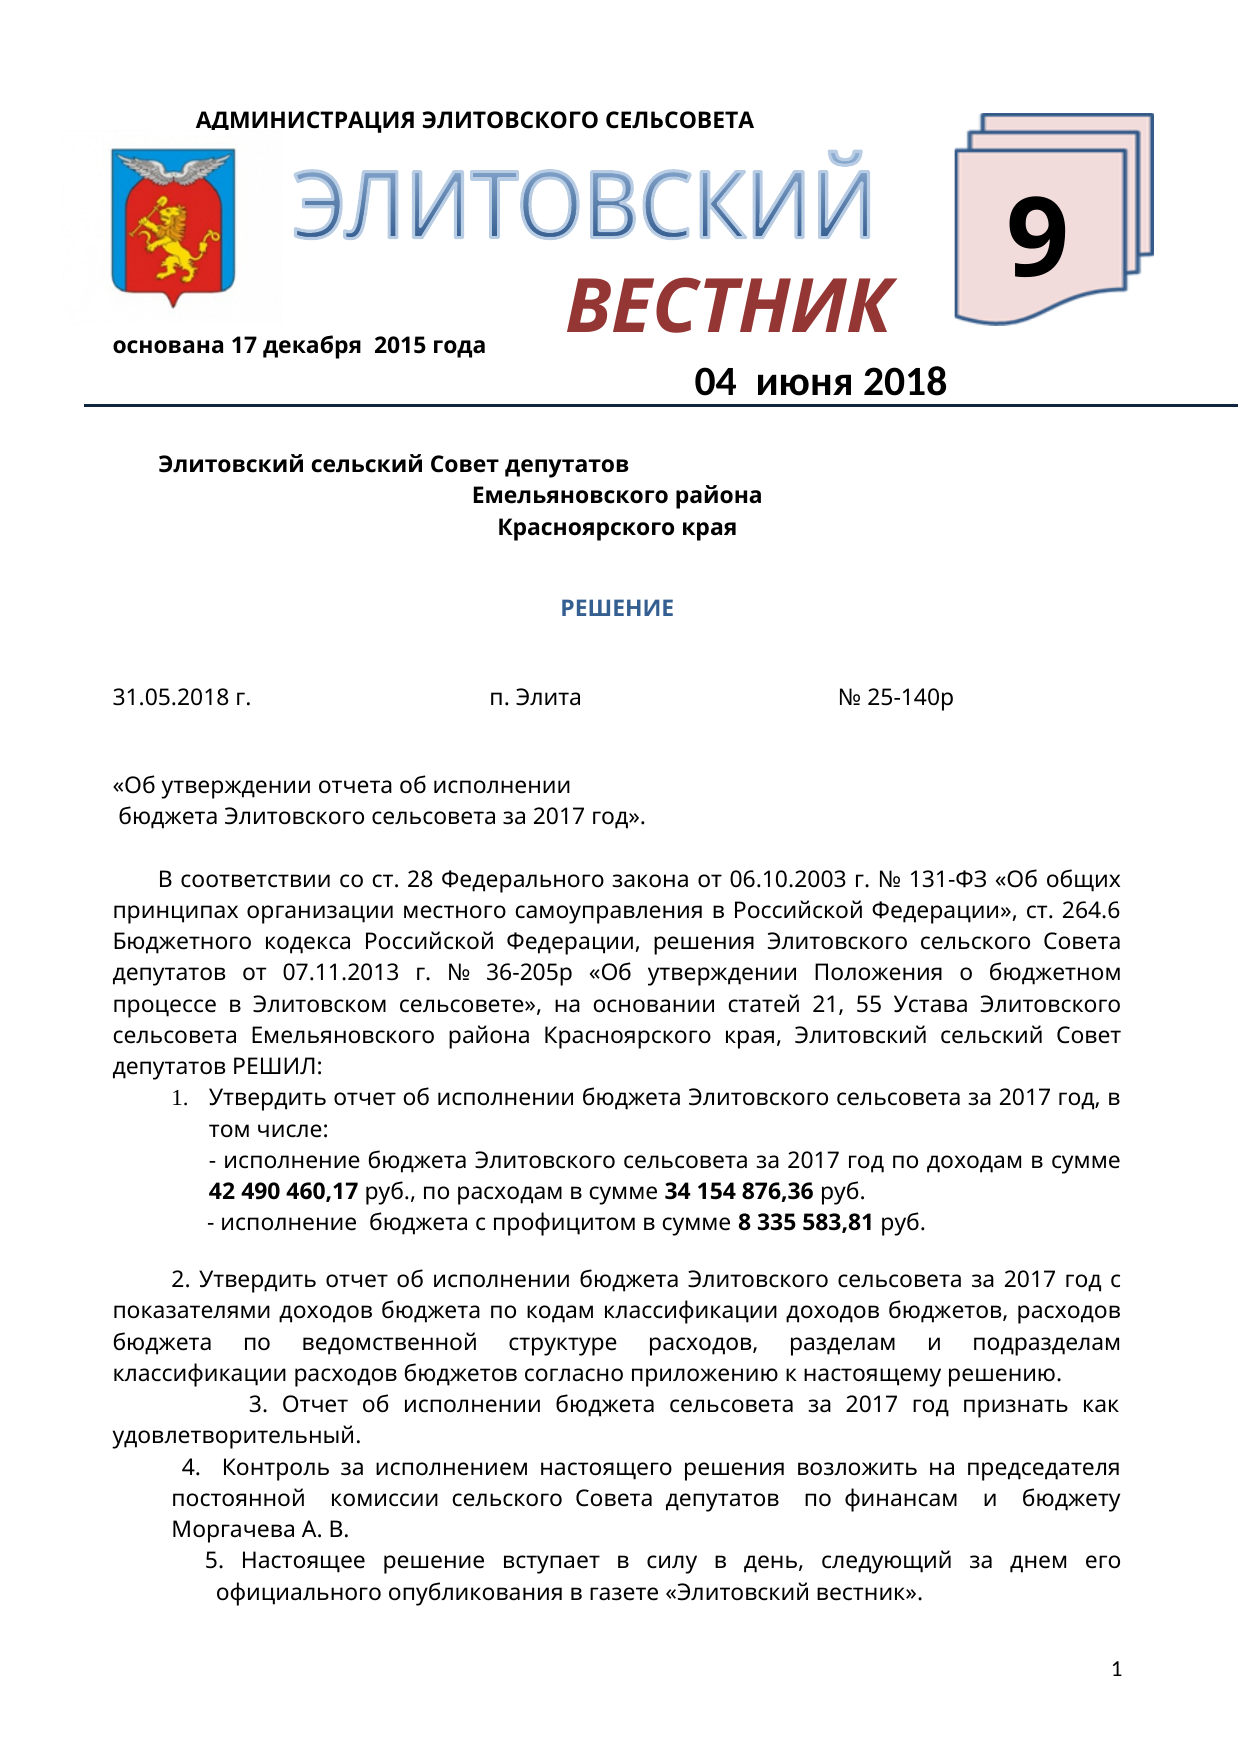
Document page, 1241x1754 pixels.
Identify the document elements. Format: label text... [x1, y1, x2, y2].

text 4. Контроль за исполнением настоящего решения возложить на председателя постоянной комиссии сельского Совета депутатов по финансам и бюджету Моргачева А. В. [171, 1451, 1122, 1544]
text 31.05.2018 г. п. Элита № 25-140р [112, 681, 1122, 712]
title Красноярского края [112, 511, 1122, 542]
subtitle РЕШЕНИЕ [112, 592, 1122, 623]
title Емельяновского района [112, 479, 1122, 511]
text 3. Отчет об исполнении бюджета сельсовета за 2017 год признать как удовлетворительный. [112, 1388, 1122, 1451]
text - исполнение бюджета Элитовского сельсовета за 2017 год по доходам в сумме 42 490 460,17 руб., по расходам в сумме 34 154 876,36 руб. [209, 1144, 1122, 1206]
picture [62, 130, 284, 325]
text 5. Настоящее решение вступает в силу в день, следующий за днем его официального опубликования в газете «Элитовский вестник». [171, 1544, 1122, 1607]
text В соответствии со ст. 28 Федерального закона от 06.10.2003 г. № 131-ФЗ «Об общих принципах организации местного самоуправления в Российской Федерации», ст. 264.6 Бюджетного кодекса Российской Федерации, решения Элитовского сельского Совета депутатов от 07.11.2013 г. № 36-205р «Об утверждении Положения о бюджетном процессе в Элитовском сельсовете», на основании статей 21, 55 Устава Элитовского сельсовета Емельяновского района Красноярского края, Элитовский сельский Совет депутатов РЕШИЛ: [112, 862, 1122, 1081]
text бюджета Элитовского сельсовета за 2017 год». [112, 800, 1122, 831]
text АДМИНИСТРАЦИЯ ЭЛИТОВСКОГО СЕЛЬСОВЕТА [112, 103, 1122, 135]
list Утвердить отчет об исполнении бюджета Элитовского сельсовета за 2017 год, в том числе: [171, 1081, 1122, 1144]
title Элитовский сельский Совет депутатов [112, 448, 1122, 479]
text основана 17 декабря 2015 года [112, 329, 1122, 361]
text «Об утверждении отчета об исполнении [112, 769, 1122, 800]
text - исполнение бюджета с профицитом в сумме 8 335 583,81 руб. [171, 1206, 1122, 1237]
text 2. Утвердить отчет об исполнении бюджета Элитовского сельсовета за 2017 год с показателями доходов бюджета по кодам классификации доходов бюджетов, расходов бюджета по ведомственной структуре расходов, разделам и подразделам классификации расходов бюджетов согласно приложению к настоящему решению. [112, 1263, 1122, 1388]
picture [954, 113, 1154, 323]
